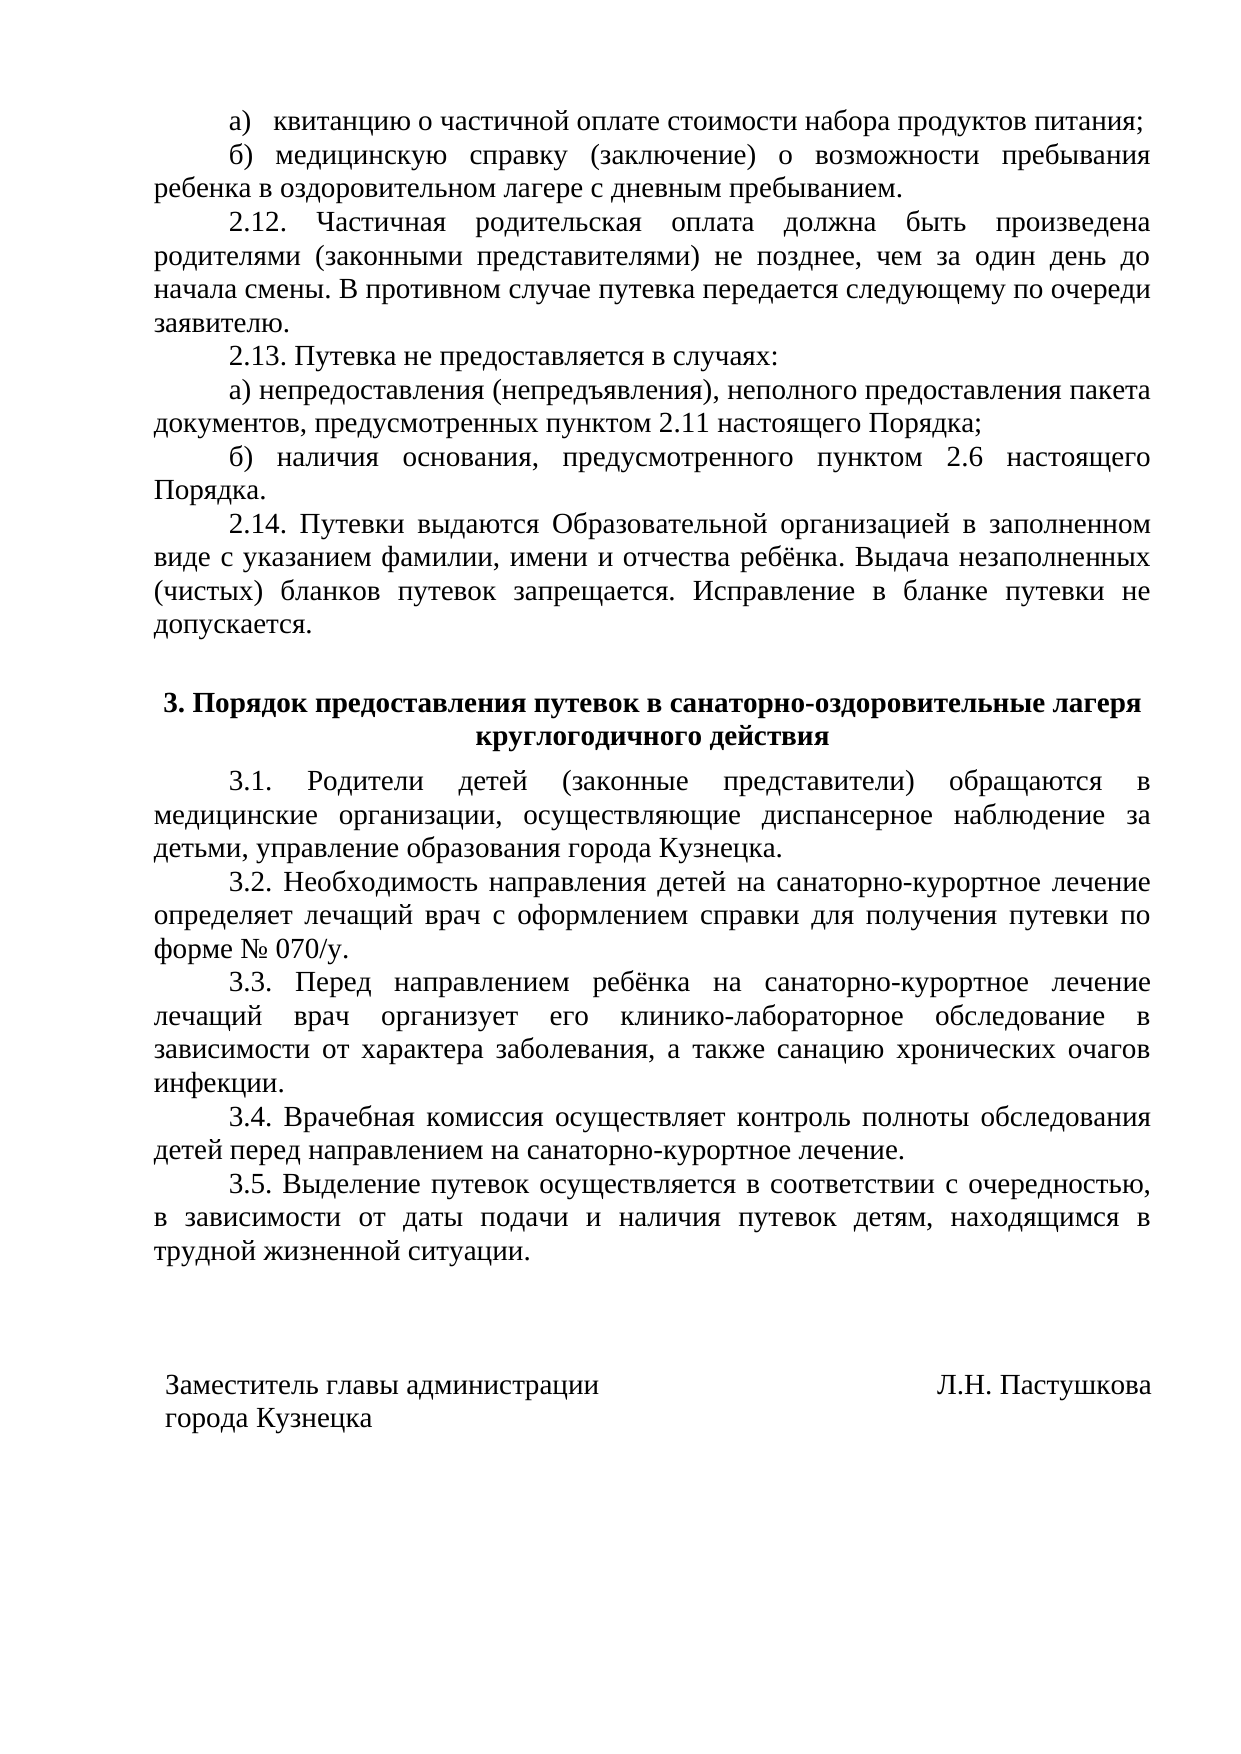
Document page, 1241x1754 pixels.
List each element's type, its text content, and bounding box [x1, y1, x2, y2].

text 2.12. Частичная родительская оплата должна быть произведена родителями (законными представителями) не позднее, чем за один день до начала смены. В противном случае путевка передается следующему по очереди заявителю. [153, 204, 1152, 338]
text 2.14. Путевки выдаются Образовательной организацией в заполненном виде с указанием фамилии, имени и отчества ребёнка. Выдача незаполненных (чистых) бланков путевок запрещается. Исправление в бланке путевки не допускается. [153, 506, 1152, 640]
text 3.2. Необходимость направления детей на санаторно-курортное лечение определяет лечащий врач с оформлением справки для получения путевки по форме № 070/у. [153, 864, 1152, 964]
table_header Заместитель главы администрации города Кузнецка [154, 1367, 822, 1434]
text а) непредоставления (непредъявления), неполного предоставления пакета документов, предусмотренных пунктом 2.11 настоящего Порядка; [153, 372, 1152, 439]
text 3. Порядок предоставления путевок в санаторно-оздоровительные лагеря круглогодичного действия [153, 685, 1152, 752]
text 3.5. Выделение путевок осуществляется в соответствии с очередностью, в зависимости от даты подачи и наличия путевок детям, находящимся в трудной жизненной ситуации. [153, 1166, 1152, 1266]
text 3.1. Родители детей (законные представители) обращаются в медицинские организации, осуществляющие диспансерное наблюдение за детьми, управление образования города Кузнецка. [153, 763, 1152, 864]
text б) медицинскую справку (заключение) о возможности пребывания ребенка в оздоровительном лагере с дневным пребыванием. [153, 137, 1152, 204]
text 3.3. Перед направлением ребёнка на санаторно-курортное лечение лечащий врач организует его клинико-лабораторное обследование в зависимости от характера заболевания, а также санацию хронических очагов инфекции. [153, 964, 1152, 1099]
text б) наличия основания, предусмотренного пунктом 2.6 настоящего Порядка. [153, 439, 1152, 506]
table_header Л.Н. Пастушкова [822, 1367, 1163, 1434]
text а) квитанцию о частичной оплате стоимости набора продуктов питания; [153, 103, 1152, 137]
text 3.4. Врачебная комиссия осуществляет контроль полноты обследования детей перед направлением на санаторно-курортное лечение. [153, 1099, 1152, 1166]
text 2.13. Путевка не предоставляется в случаях: [153, 338, 1152, 372]
